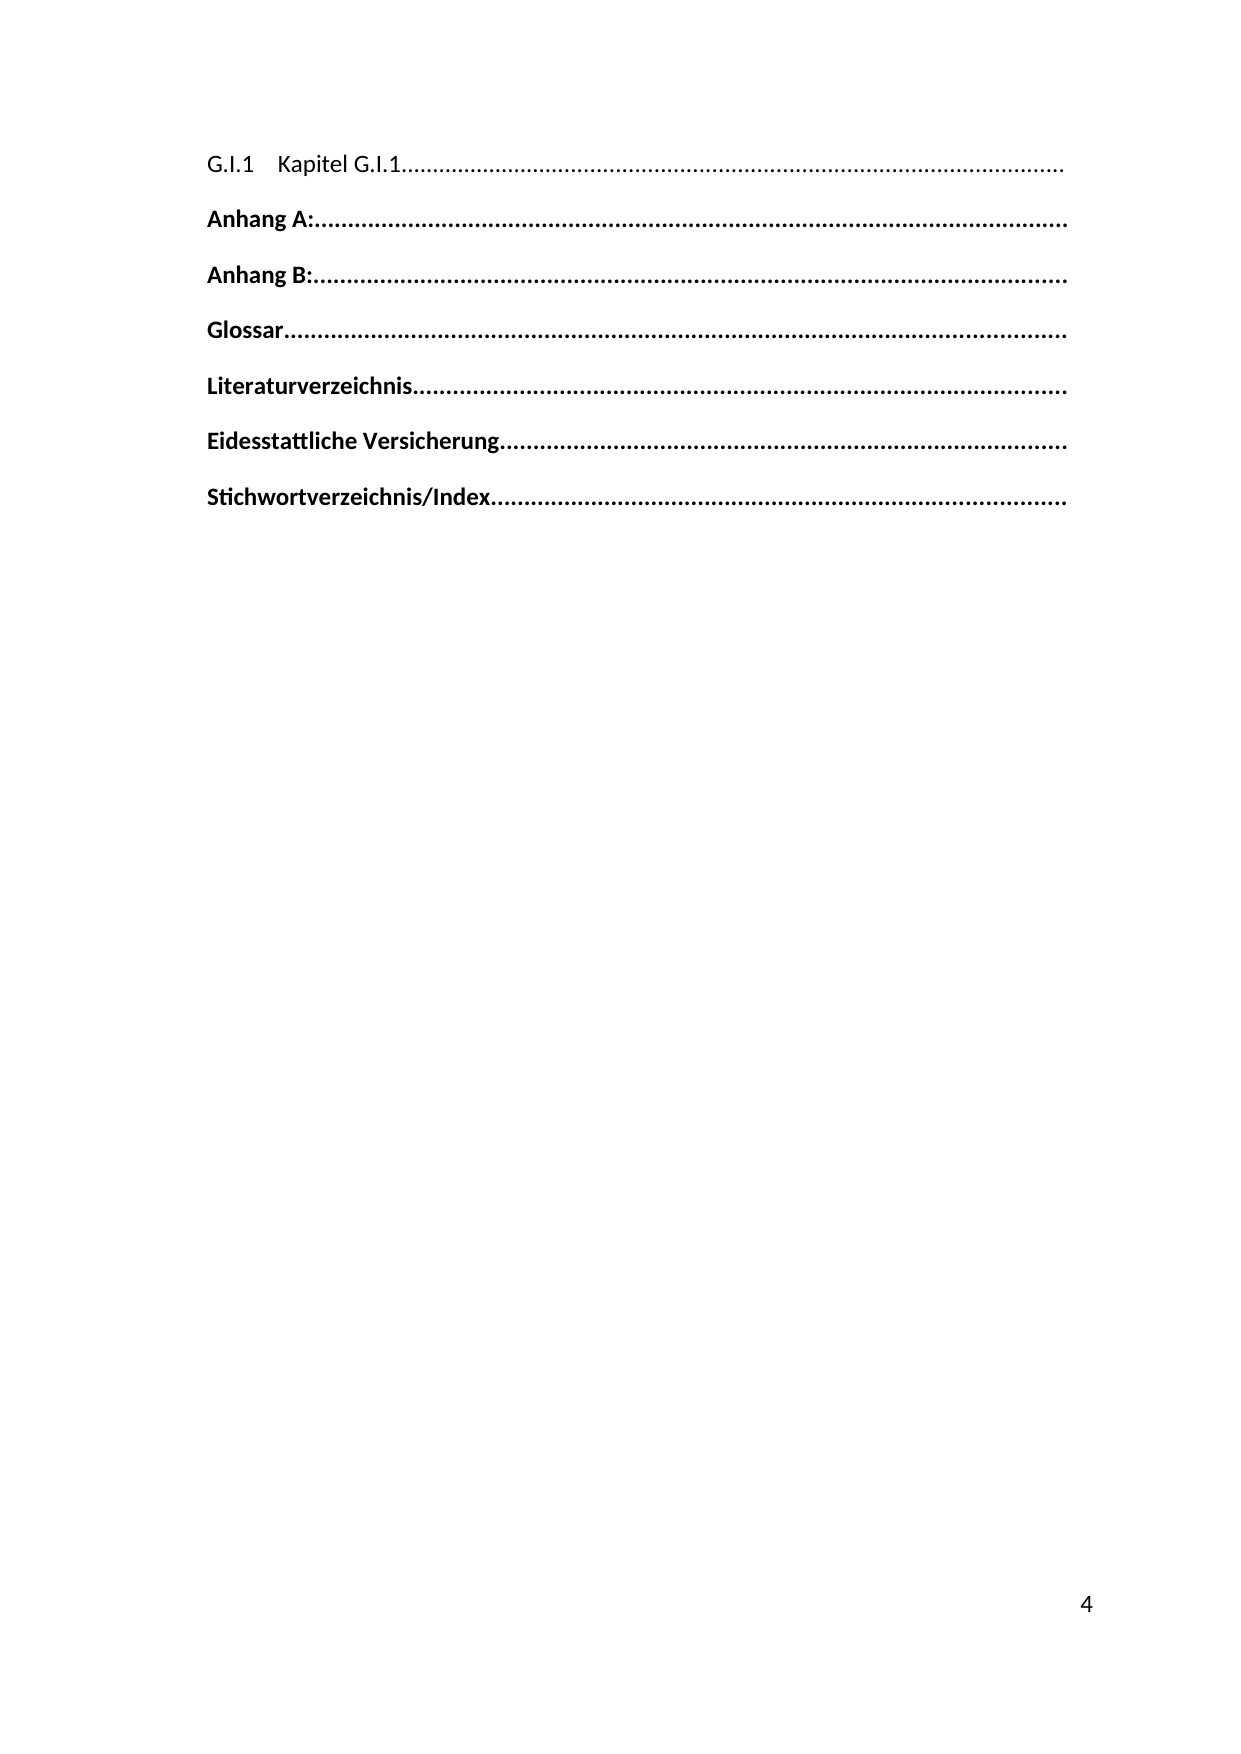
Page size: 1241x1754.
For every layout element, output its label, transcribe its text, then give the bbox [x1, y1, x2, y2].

text G.I.1 Kapitel G.I.1 15 [207, 148, 1048, 178]
text Literaturverzeichnis 19 [207, 370, 1048, 400]
text Anhang A: 16 [207, 203, 1048, 234]
text Eidesstattliche Versicherung 20 [207, 425, 1048, 456]
text Anhang B: 17 [207, 259, 1048, 289]
text Glossar 18 [207, 314, 1048, 345]
text Stichwortverzeichnis/Index 21 [207, 481, 1048, 511]
